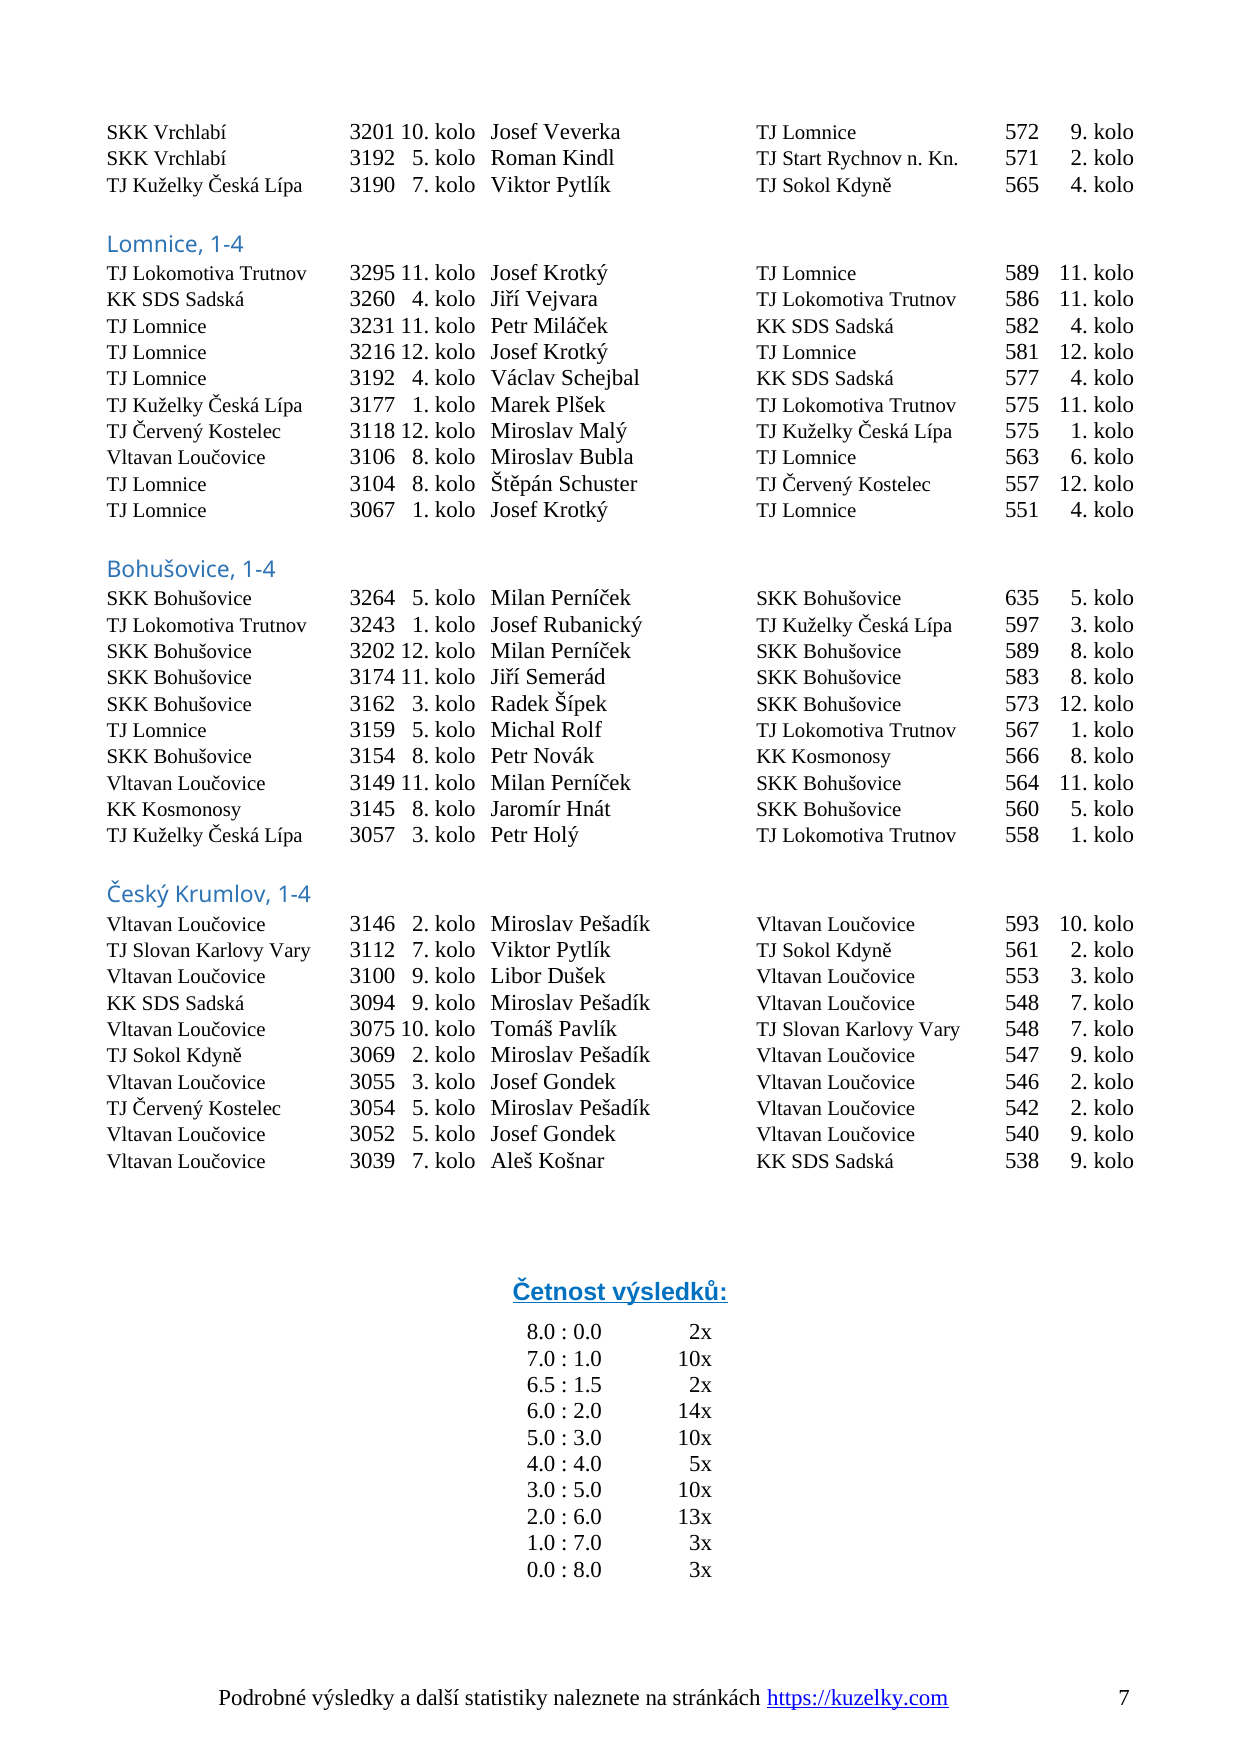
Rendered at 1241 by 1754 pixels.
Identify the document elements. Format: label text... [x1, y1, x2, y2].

text TJ Kuželky Česká Lípa 3190 7. kolo Viktor Pytlík TJ Sokol Kdyně 565 4. kolo [106, 171, 1134, 197]
subtitle Lomnice, 1-4 [106, 228, 1134, 259]
text TJ Sokol Kdyně 3069 2. kolo Miroslav Pešadík Vltavan Loučovice 547 9. kolo [106, 1041, 1134, 1068]
text Vltavan Loučovice 3039 7. kolo Aleš Košnar KK SDS Sadská 538 9. kolo [106, 1147, 1134, 1173]
text SKK Bohušovice 3264 5. kolo Milan Perníček SKK Bohušovice 635 5. kolo [106, 584, 1134, 611]
text TJ Slovan Karlovy Vary 3112 7. kolo Viktor Pytlík TJ Sokol Kdyně 561 2. kolo [106, 936, 1134, 962]
text Četnost výsledků: [94, 1277, 1145, 1306]
text SKK Bohušovice 3174 11. kolo Jiří Semerád SKK Bohušovice 583 8. kolo [106, 663, 1134, 690]
text KK SDS Sadská 3094 9. kolo Miroslav Pešadík Vltavan Loučovice 548 7. kolo [106, 989, 1134, 1015]
text 8.0 : 0.0 2x [106, 1318, 1134, 1345]
text SKK Vrchlabí 3201 10. kolo Josef Veverka TJ Lomnice 572 9. kolo [106, 118, 1134, 144]
text TJ Lomnice 3192 4. kolo Václav Schejbal KK SDS Sadská 577 4. kolo [106, 364, 1134, 391]
text TJ Červený Kostelec 3118 12. kolo Miroslav Malý TJ Kuželky Česká Lípa 575 1. kolo [106, 417, 1134, 443]
text Vltavan Loučovice 3106 8. kolo Miroslav Bubla TJ Lomnice 563 6. kolo [106, 443, 1134, 470]
text SKK Bohušovice 3154 8. kolo Petr Novák KK Kosmonosy 566 8. kolo [106, 742, 1134, 769]
text Vltavan Loučovice 3055 3. kolo Josef Gondek Vltavan Loučovice 546 2. kolo [106, 1068, 1134, 1094]
text 2.0 : 6.0 13x [106, 1503, 1134, 1529]
text TJ Lomnice 3067 1. kolo Josef Krotký TJ Lomnice 551 4. kolo [106, 496, 1134, 522]
text SKK Bohušovice 3202 12. kolo Milan Perníček SKK Bohušovice 589 8. kolo [106, 637, 1134, 663]
text Vltavan Loučovice 3075 10. kolo Tomáš Pavlík TJ Slovan Karlovy Vary 548 7. kolo [106, 1015, 1134, 1041]
subtitle Český Krumlov, 1-4 [106, 878, 1134, 909]
text TJ Lokomotiva Trutnov 3295 11. kolo Josef Krotký TJ Lomnice 589 11. kolo [106, 259, 1134, 285]
text 0.0 : 8.0 3x [106, 1556, 1134, 1582]
text TJ Kuželky Česká Lípa 3057 3. kolo Petr Holý TJ Lokomotiva Trutnov 558 1. kolo [106, 821, 1134, 848]
text Vltavan Loučovice 3100 9. kolo Libor Dušek Vltavan Loučovice 553 3. kolo [106, 962, 1134, 989]
text TJ Lomnice 3231 11. kolo Petr Miláček KK SDS Sadská 582 4. kolo [106, 312, 1134, 338]
text KK Kosmonosy 3145 8. kolo Jaromír Hnát SKK Bohušovice 560 5. kolo [106, 795, 1134, 821]
text 4.0 : 4.0 5x [106, 1450, 1134, 1477]
text 5.0 : 3.0 10x [106, 1424, 1134, 1450]
text 7.0 : 1.0 10x [106, 1345, 1134, 1371]
text Vltavan Loučovice 3146 2. kolo Miroslav Pešadík Vltavan Loučovice 593 10. kolo [106, 909, 1134, 936]
text 1.0 : 7.0 3x [106, 1529, 1134, 1556]
text TJ Červený Kostelec 3054 5. kolo Miroslav Pešadík Vltavan Loučovice 542 2. kolo [106, 1094, 1134, 1120]
text TJ Lomnice 3216 12. kolo Josef Krotký TJ Lomnice 581 12. kolo [106, 338, 1134, 364]
text 3.0 : 5.0 10x [106, 1477, 1134, 1503]
text 6.0 : 2.0 14x [106, 1397, 1134, 1424]
text SKK Bohušovice 3162 3. kolo Radek Šípek SKK Bohušovice 573 12. kolo [106, 690, 1134, 716]
text TJ Kuželky Česká Lípa 3177 1. kolo Marek Plšek TJ Lokomotiva Trutnov 575 11. kolo [106, 391, 1134, 417]
text SKK Vrchlabí 3192 5. kolo Roman Kindl TJ Start Rychnov n. Kn. 571 2. kolo [106, 144, 1134, 171]
text Vltavan Loučovice 3149 11. kolo Milan Perníček SKK Bohušovice 564 11. kolo [106, 769, 1134, 795]
text TJ Lomnice 3104 8. kolo Štěpán Schuster TJ Červený Kostelec 557 12. kolo [106, 470, 1134, 496]
subtitle Bohušovice, 1-4 [106, 553, 1134, 584]
text TJ Lomnice 3159 5. kolo Michal Rolf TJ Lokomotiva Trutnov 567 1. kolo [106, 716, 1134, 742]
text TJ Lokomotiva Trutnov 3243 1. kolo Josef Rubanický TJ Kuželky Česká Lípa 597 3. kolo [106, 611, 1134, 637]
text KK SDS Sadská 3260 4. kolo Jiří Vejvara TJ Lokomotiva Trutnov 586 11. kolo [106, 285, 1134, 312]
text 6.5 : 1.5 2x [106, 1371, 1134, 1397]
text Vltavan Loučovice 3052 5. kolo Josef Gondek Vltavan Loučovice 540 9. kolo [106, 1120, 1134, 1147]
